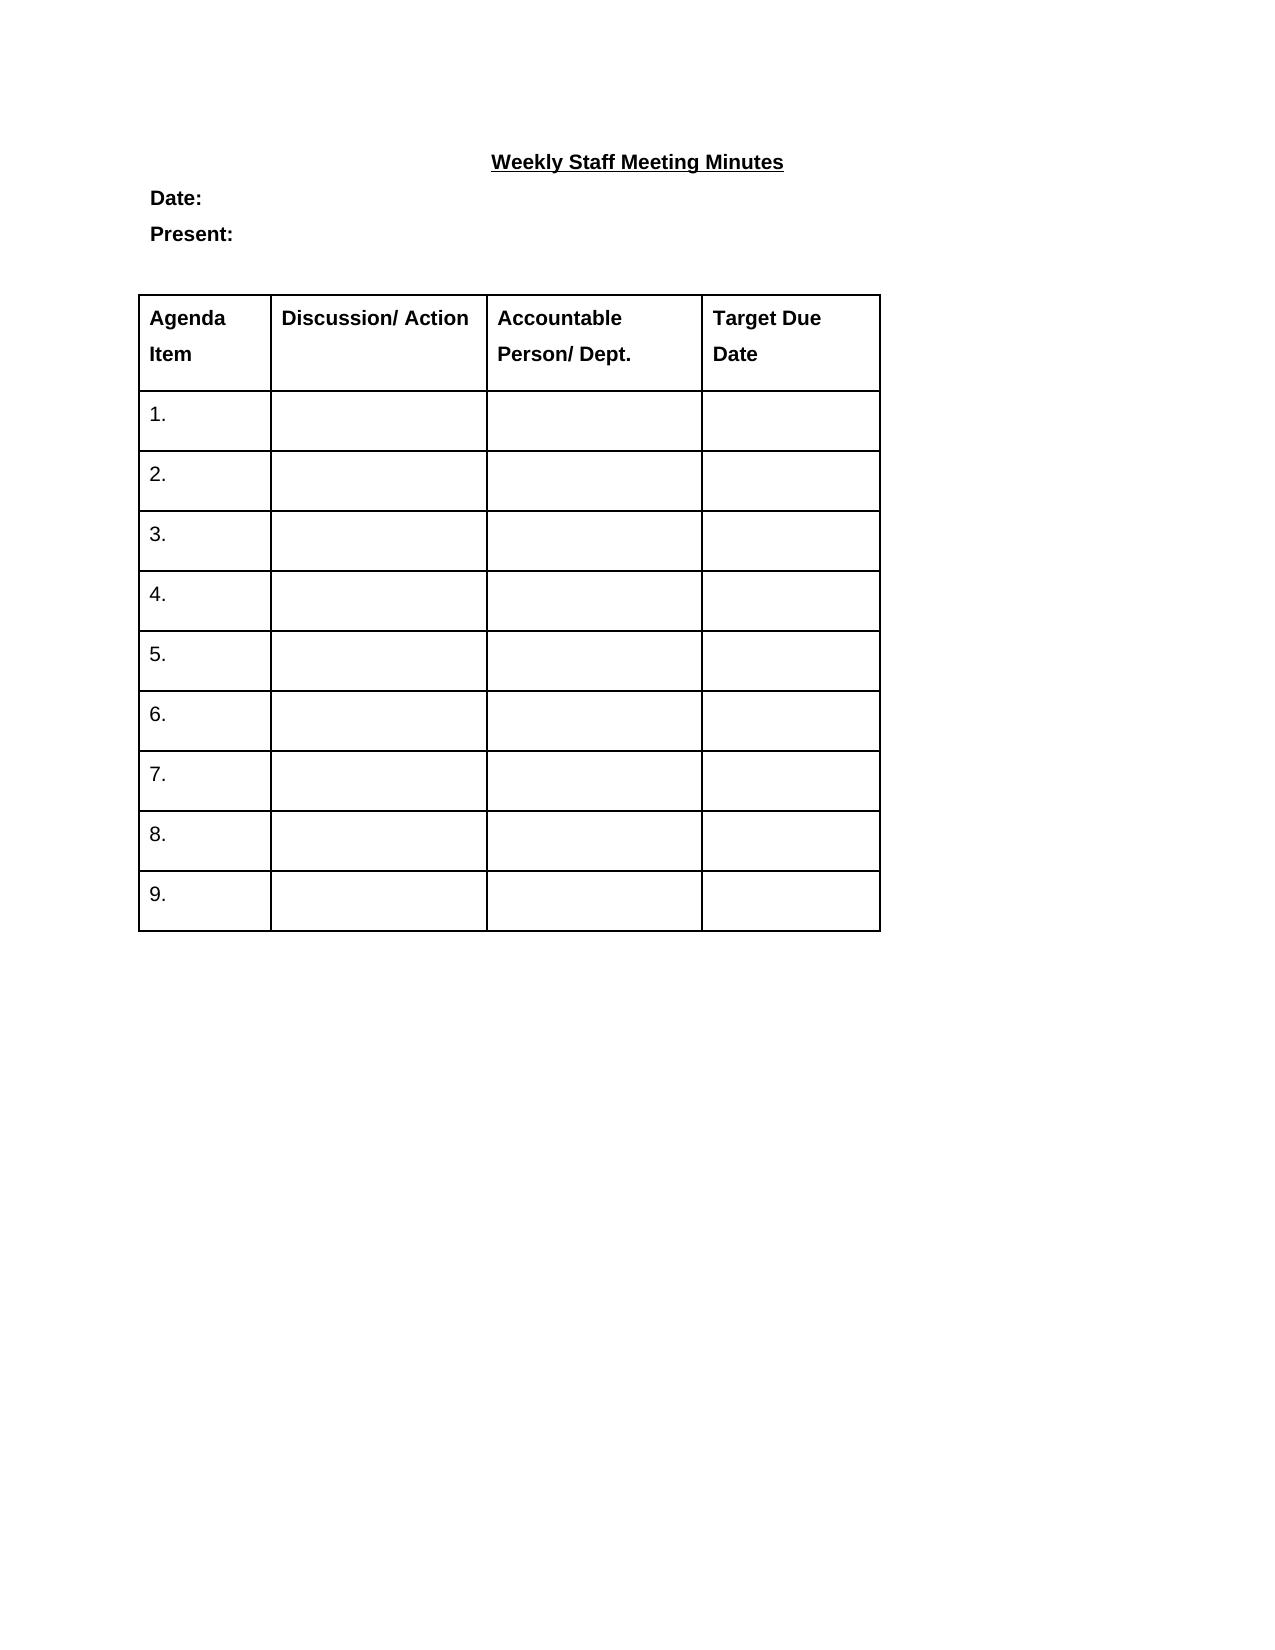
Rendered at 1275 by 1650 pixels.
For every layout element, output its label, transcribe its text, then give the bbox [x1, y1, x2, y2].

table_cell [703, 392, 879, 450]
table_cell [703, 872, 879, 930]
table_cell [703, 452, 879, 510]
table_cell [488, 872, 701, 930]
table_cell 5. [140, 632, 270, 690]
table_cell [488, 812, 701, 870]
table_header Discussion/ Action [272, 296, 486, 390]
table_cell 9. [140, 872, 270, 930]
table_header Accountable Person/ Dept. [488, 296, 701, 390]
table_cell [272, 752, 486, 810]
table_cell [272, 872, 486, 930]
table_cell [272, 452, 486, 510]
table_cell [703, 692, 879, 750]
table_cell [488, 512, 701, 570]
table_cell [488, 392, 701, 450]
table_cell [272, 392, 486, 450]
subtitle Weekly Staff Meeting Minutes [150, 150, 1125, 174]
table_cell [703, 752, 879, 810]
table_cell [272, 692, 486, 750]
table_cell 2. [140, 452, 270, 510]
table_cell [272, 512, 486, 570]
table_cell 8. [140, 812, 270, 870]
table_cell [488, 452, 701, 510]
table_cell [703, 572, 879, 630]
table_cell [488, 692, 701, 750]
text Present: [150, 222, 1125, 246]
table_cell 4. [140, 572, 270, 630]
text Date: [150, 186, 1125, 210]
table_cell [703, 632, 879, 690]
table_cell [703, 512, 879, 570]
table_cell 1. [140, 392, 270, 450]
table_header Agenda Item [140, 296, 270, 390]
table_cell 3. [140, 512, 270, 570]
table_header Target Due Date [703, 296, 879, 390]
table_cell [272, 812, 486, 870]
table_cell [488, 752, 701, 810]
table_cell [488, 632, 701, 690]
table_cell 7. [140, 752, 270, 810]
table_cell [703, 812, 879, 870]
table_cell [272, 572, 486, 630]
table_cell [488, 572, 701, 630]
table_cell [272, 632, 486, 690]
table_cell 6. [140, 692, 270, 750]
